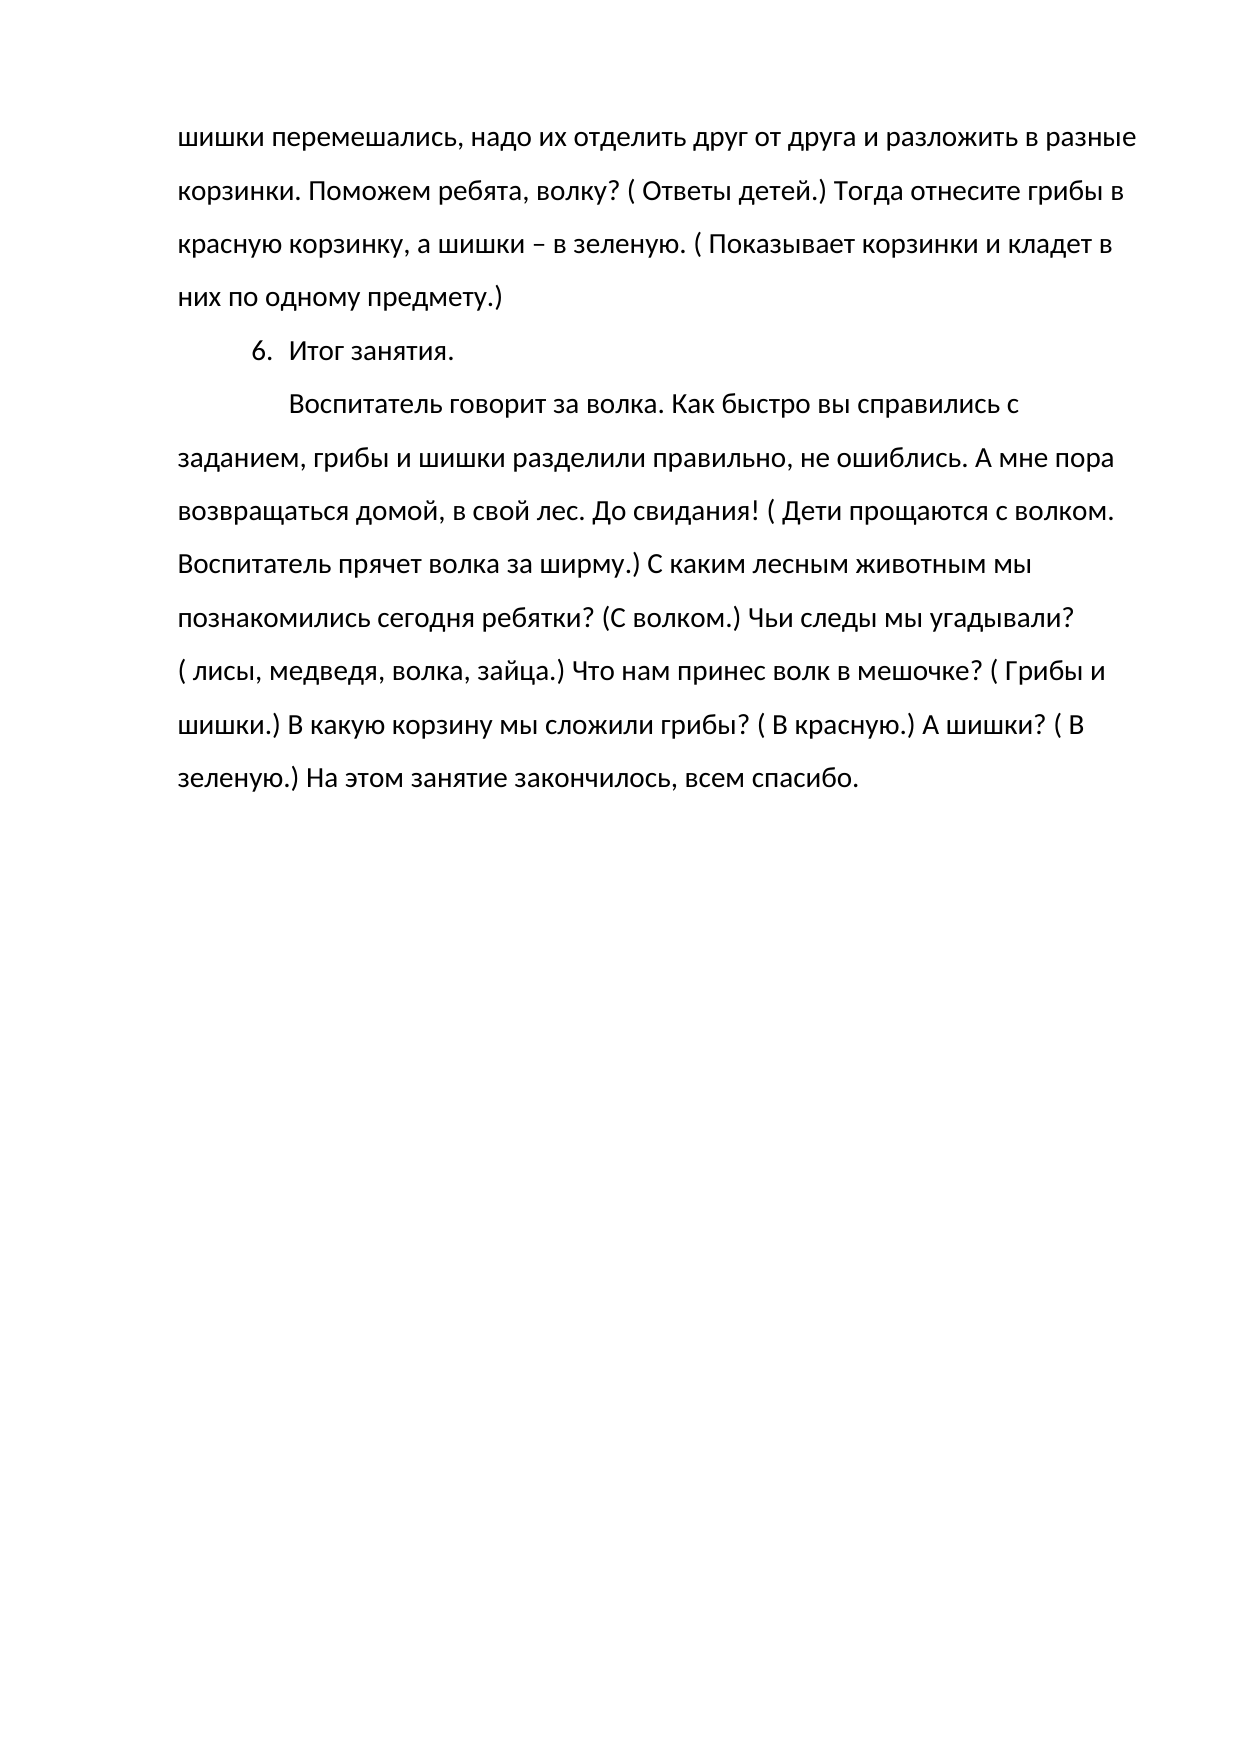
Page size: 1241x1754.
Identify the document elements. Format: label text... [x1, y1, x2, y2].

list Итог занятия. [251, 332, 1152, 367]
text Воспитатель говорит за волка. Как быстро вы справились с заданием, грибы и шишки разделили правильно, не ошиблись. А мне пора возвращаться домой, в свой лес. До свидания! ( Дети прощаются с волком. Воспитатель прячет волка за ширму.) С каким лесным животным мы познакомились сегодня ребятки? (С волком.) Чьи следы мы угадывали? ( лисы, медведя, волка, зайца.) Что нам принес волк в мешочке? ( Грибы и шишки.) В какую корзину мы сложили грибы? ( В красную.) А шишки? ( В зеленую.) На этом занятие закончилось, всем спасибо. [177, 385, 1152, 795]
text шишки перемешались, надо их отделить друг от друга и разложить в разные корзинки. Поможем ребята, волку? ( Ответы детей.) Тогда отнесите грибы в красную корзинку, а шишки – в зеленую. ( Показывает корзинки и кладет в них по одному предмету.) [177, 118, 1152, 314]
